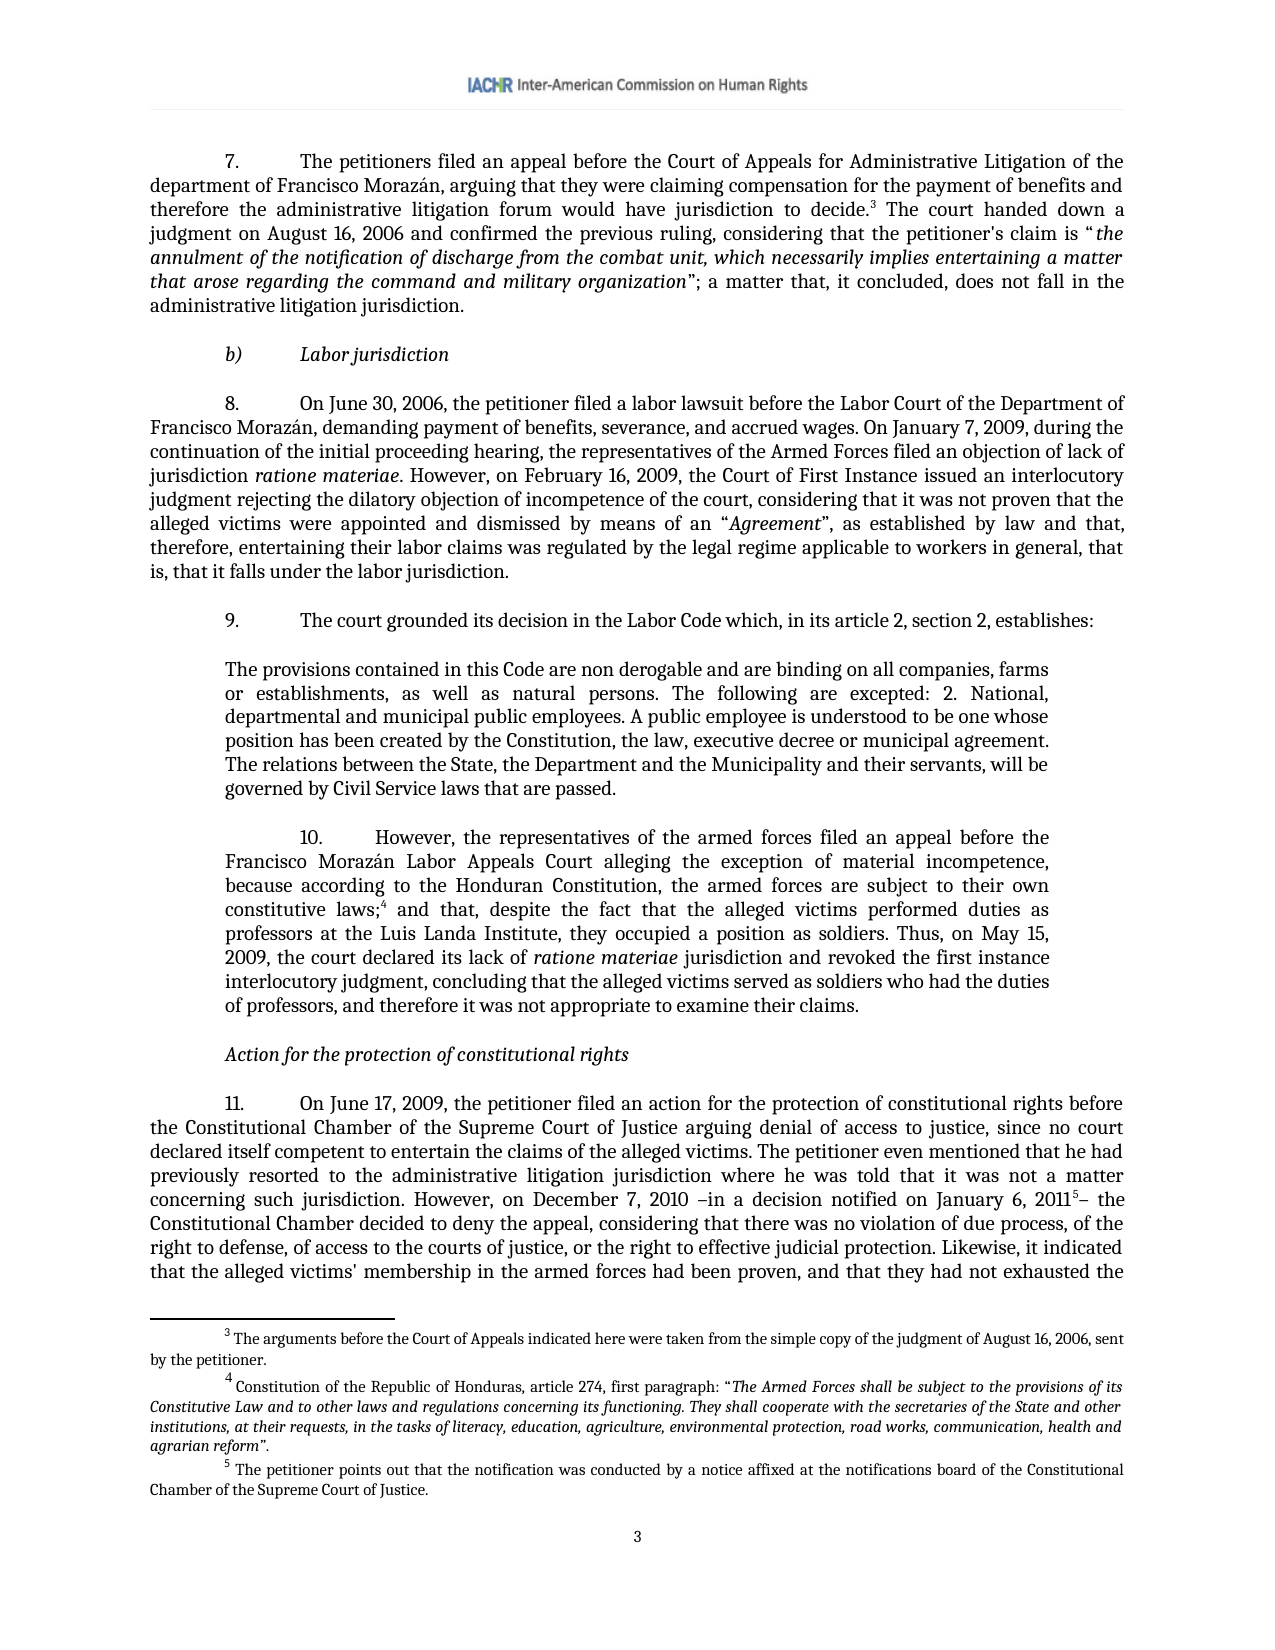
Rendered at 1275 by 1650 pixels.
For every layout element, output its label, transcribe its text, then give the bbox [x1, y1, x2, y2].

list On June 30, 2006, the petitioner filed a labor lawsuit before the Labor Court of the Department of Francisco Morazán, demanding payment of benefits, severance, and accrued wages. On January 7, 2009, during the continuation of the initial proceeding hearing, the representatives of the Armed Forces filed an objection of lack of jurisdiction ratione materiae. However, on February 16, 2009, the Court of First Instance issued an interlocutory judgment rejecting the dilatory objection of incompetence of the court, considering that it was not proven that the alleged victims were appointed and dismissed by means of an “Agreement”, as established by law and that, therefore, entertaining their labor claims was regulated by the legal regime applicable to workers in general, that is, that it falls under the labor jurisdiction. [150, 392, 1125, 583]
list The petitioners filed an appeal before the Court of Appeals for Administrative Litigation of the department of Francisco Morazán, arguing that they were claiming compensation for the payment of benefits and therefore the administrative litigation forum would have jurisdiction to decide. The court handed down a judgment on August 16, 2006 and confirmed the previous ruling, considering that the petitioner's claim is “the annulment of the notification of discharge from the combat unit, which necessarily implies entertaining a matter that arose regarding the command and military organization”; a matter that, it concluded, does not fall in the administrative litigation jurisdiction. [150, 150, 1125, 318]
list Action for the protection of constitutional rights [225, 1043, 1125, 1067]
list However, the representatives of the armed forces filed an appeal before the Francisco Morazán Labor Appeals Court alleging the exception of material incompetence, because according to the Honduran Constitution, the armed forces are subject to their own constitutive laws; and that, despite the fact that the alleged victims performed duties as professors at the Luis Landa Institute, they occupied a position as soldiers. Thus, on May 15, 2009, the court declared its lack of ratione materiae jurisdiction and revoked the first instance interlocutory judgment, concluding that the alleged victims served as soldiers who had the duties of professors, and therefore it was not appropriate to examine their claims. [225, 826, 1050, 1018]
text The provisions contained in this Code are non derogable and are binding on all companies, farms or establishments, as well as natural persons. The following are excepted: 2. National, departmental and municipal public employees. A public employee is understood to be one whose position has been created by the Constitution, the law, executive decree or municipal agreement. The relations between the State, the Department and the Municipality and their servants, will be governed by Civil Service laws that are passed. [225, 657, 1050, 801]
list b) Labor jurisdiction [225, 343, 1125, 367]
picture [456, 75, 819, 95]
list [150, 1092, 1125, 1283]
list The court grounded its decision in the Labor Code which, in its article 2, section 2, establishes: [150, 608, 1125, 632]
